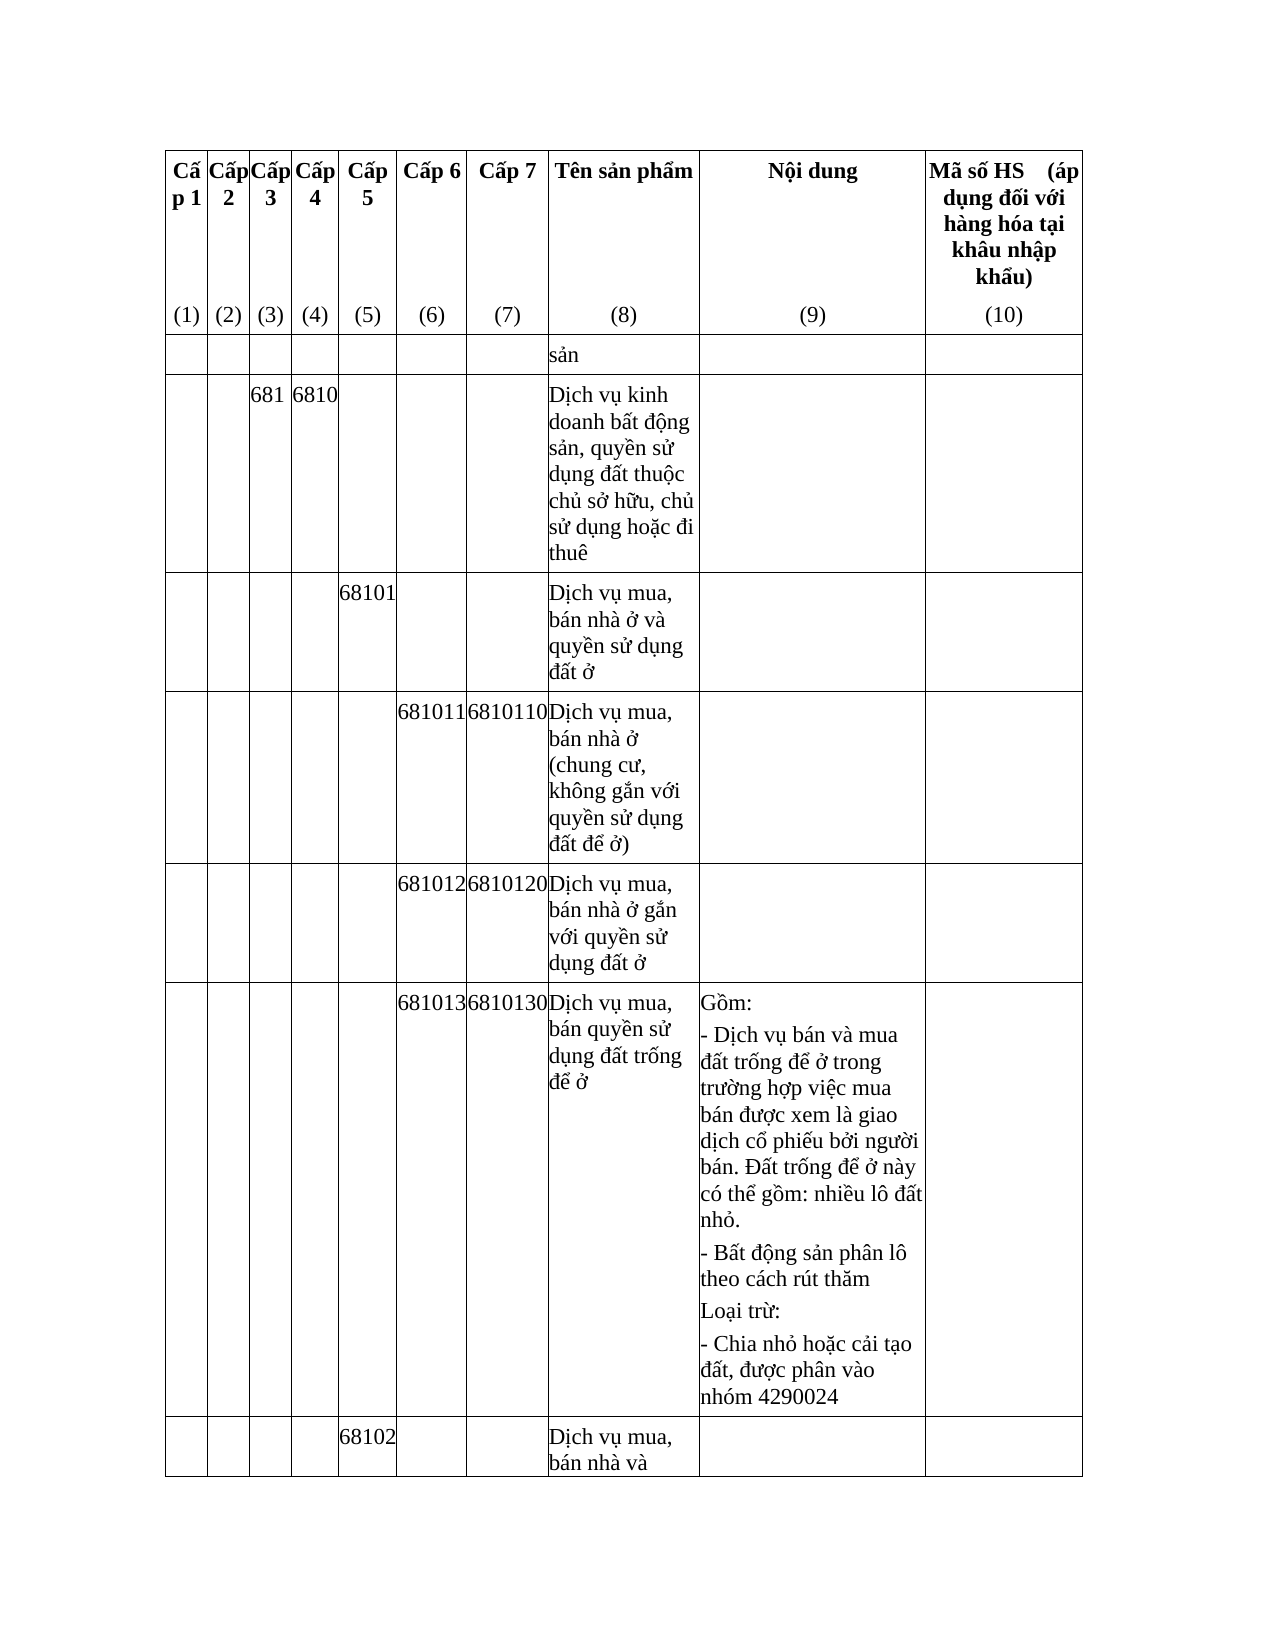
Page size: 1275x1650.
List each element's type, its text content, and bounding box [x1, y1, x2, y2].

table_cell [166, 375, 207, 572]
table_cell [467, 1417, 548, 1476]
table_header Mã số HS (áp dụng đối với hàng hóa tại khâu nhập khẩu) [926, 151, 1082, 295]
table_cell (5) [339, 295, 396, 334]
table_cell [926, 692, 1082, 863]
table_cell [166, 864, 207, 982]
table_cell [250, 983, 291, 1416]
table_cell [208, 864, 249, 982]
table_header Cấp 2 [208, 151, 249, 295]
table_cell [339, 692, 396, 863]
table_cell (2) [208, 295, 249, 334]
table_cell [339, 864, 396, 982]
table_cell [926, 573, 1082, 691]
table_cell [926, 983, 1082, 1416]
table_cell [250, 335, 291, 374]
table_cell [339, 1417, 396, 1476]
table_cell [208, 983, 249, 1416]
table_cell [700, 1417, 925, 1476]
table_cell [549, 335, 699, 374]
table_header Cấp 7 [467, 151, 548, 295]
table_header Cấp 5 [339, 151, 396, 295]
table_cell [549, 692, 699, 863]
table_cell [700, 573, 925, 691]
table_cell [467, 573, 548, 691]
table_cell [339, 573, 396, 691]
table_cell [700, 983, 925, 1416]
table_cell (1) [166, 295, 207, 334]
table_header Cấp 3 [250, 151, 291, 295]
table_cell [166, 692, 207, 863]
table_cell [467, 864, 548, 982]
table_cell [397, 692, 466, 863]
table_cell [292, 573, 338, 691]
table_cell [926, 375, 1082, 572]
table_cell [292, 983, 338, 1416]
table_header Tên sản phẩm [549, 151, 699, 295]
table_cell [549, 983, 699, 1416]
table_header Cấp 4 [292, 151, 338, 295]
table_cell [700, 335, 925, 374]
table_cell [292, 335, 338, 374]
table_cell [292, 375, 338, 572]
table_header Cấp 6 [397, 151, 466, 295]
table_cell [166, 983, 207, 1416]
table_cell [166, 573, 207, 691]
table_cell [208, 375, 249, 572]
table_cell (4) [292, 295, 338, 334]
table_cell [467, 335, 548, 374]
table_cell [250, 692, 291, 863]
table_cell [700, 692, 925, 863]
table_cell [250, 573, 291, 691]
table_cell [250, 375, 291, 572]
table_cell (8) [549, 295, 699, 334]
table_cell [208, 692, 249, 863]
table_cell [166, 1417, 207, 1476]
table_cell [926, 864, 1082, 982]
table_cell (7) [467, 295, 548, 334]
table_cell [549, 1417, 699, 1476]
table_cell (3) [250, 295, 291, 334]
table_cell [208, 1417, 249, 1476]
table_cell (10) [926, 295, 1082, 334]
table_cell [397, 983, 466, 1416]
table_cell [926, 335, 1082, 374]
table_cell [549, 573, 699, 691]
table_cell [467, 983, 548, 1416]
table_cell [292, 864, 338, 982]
table_header Cấp 1 [166, 151, 207, 295]
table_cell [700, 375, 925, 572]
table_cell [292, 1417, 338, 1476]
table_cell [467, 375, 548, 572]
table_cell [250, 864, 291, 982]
table_header Nội dung [700, 151, 925, 295]
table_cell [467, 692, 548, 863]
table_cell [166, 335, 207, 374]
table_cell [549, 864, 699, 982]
table_cell (9) [700, 295, 925, 334]
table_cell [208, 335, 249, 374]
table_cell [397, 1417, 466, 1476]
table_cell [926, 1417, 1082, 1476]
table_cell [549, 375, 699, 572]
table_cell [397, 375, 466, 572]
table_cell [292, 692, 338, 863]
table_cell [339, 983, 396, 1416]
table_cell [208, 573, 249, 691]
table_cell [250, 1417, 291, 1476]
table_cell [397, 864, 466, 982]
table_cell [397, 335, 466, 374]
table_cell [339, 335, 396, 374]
table_cell (6) [397, 295, 466, 334]
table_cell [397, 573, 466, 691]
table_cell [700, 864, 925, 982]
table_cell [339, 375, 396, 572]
